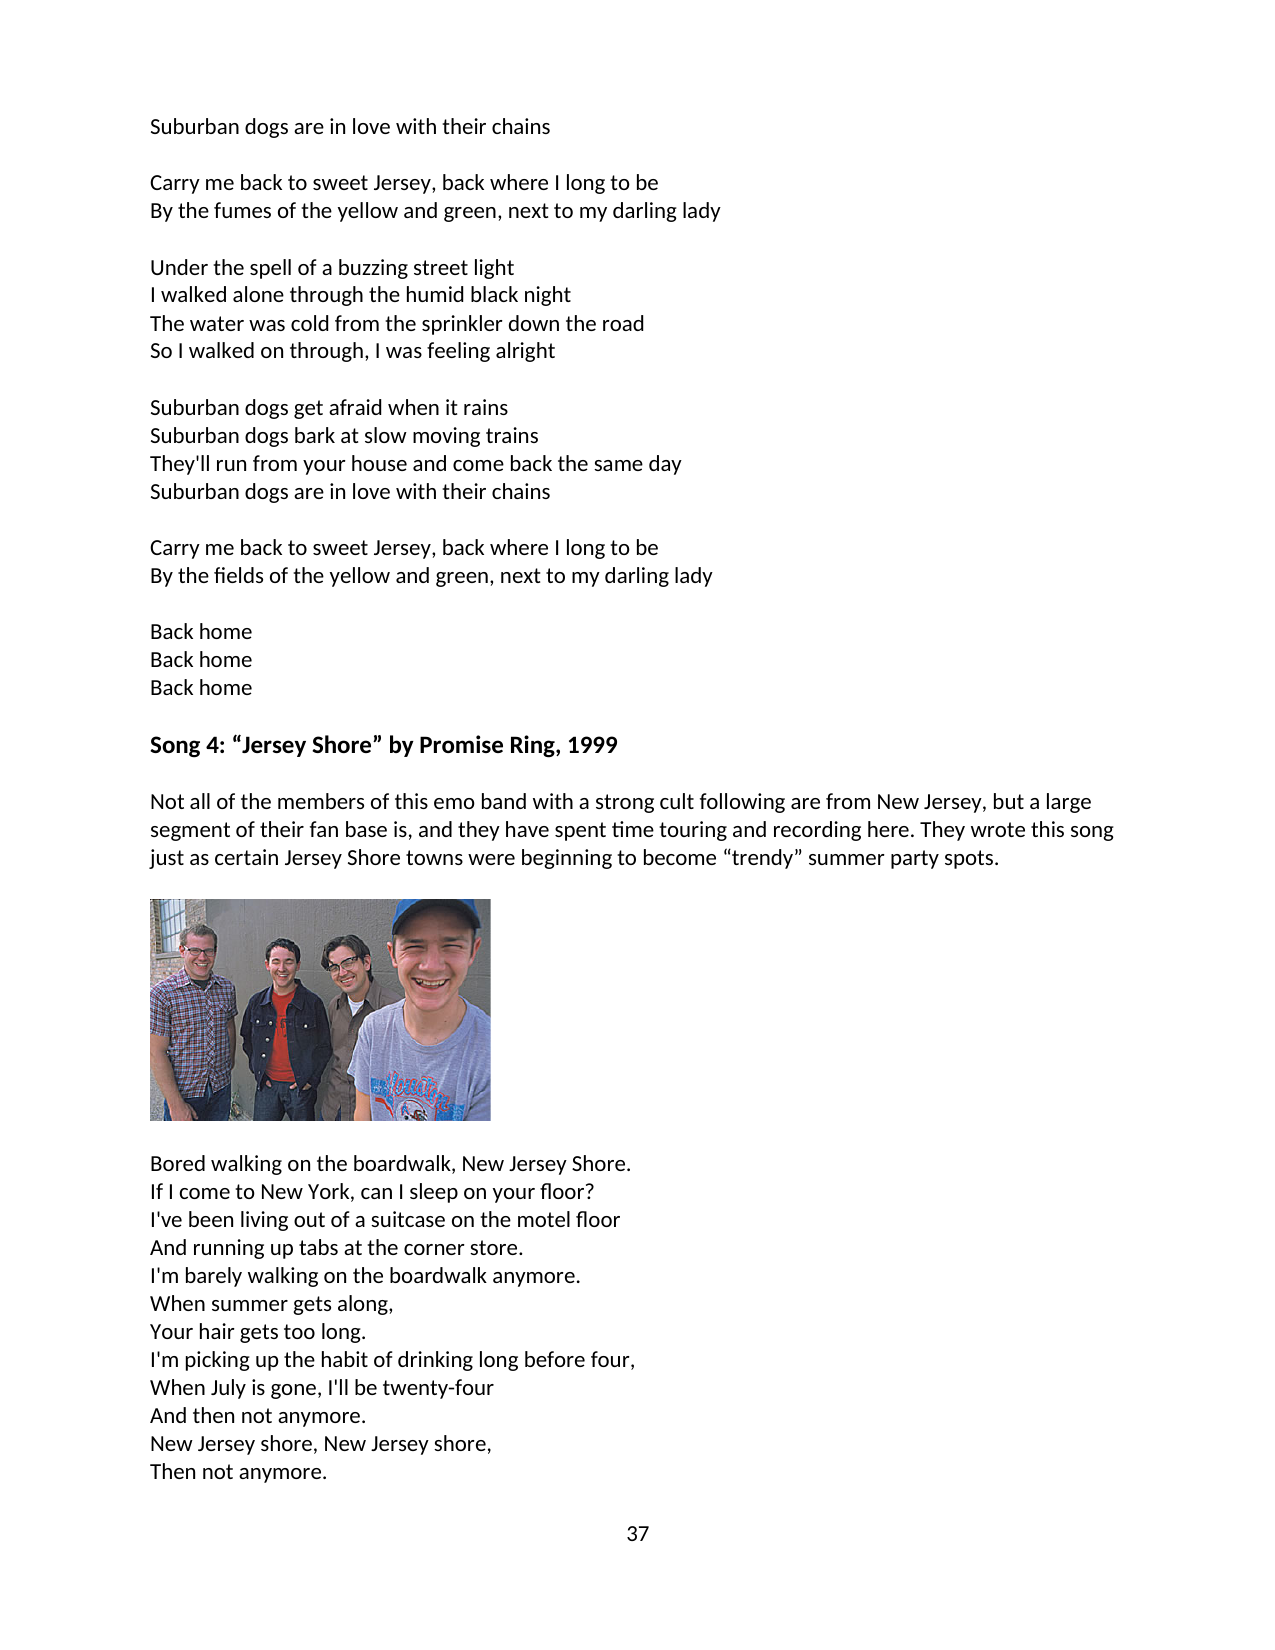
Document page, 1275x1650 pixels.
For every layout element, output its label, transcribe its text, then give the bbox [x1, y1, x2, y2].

text So I walked on through, I was feeling alright [150, 337, 1125, 365]
text And running up tabs at the corner store. [150, 1233, 1125, 1261]
text When July is gone, I'll be twenty-four [150, 1373, 1125, 1401]
text Back home [150, 673, 1125, 701]
text New Jersey shore, New Jersey shore, [150, 1429, 1125, 1457]
text If I come to New York, can I sleep on your floor? [150, 1177, 1125, 1205]
text Under the spell of a buzzing street light [150, 253, 1125, 281]
text And then not anymore. [150, 1401, 1125, 1429]
text Bored walking on the boardwalk, New Jersey Shore. [150, 1149, 1125, 1177]
text They'll run from your house and come back the same day [150, 449, 1125, 477]
picture [150, 899, 491, 1121]
text Carry me back to sweet Jersey, back where I long to be [150, 533, 1125, 561]
text Suburban dogs bark at slow moving trains [150, 421, 1125, 449]
text Back home [150, 645, 1125, 673]
text Not all of the members of this emo band with a strong cult following are from New Jersey, but a large segment of their fan base is, and they have spent time touring and recording here. They wrote this song just as certain Jersey Shore towns were beginning to become “trendy” summer party spots. [150, 787, 1125, 872]
text I'm picking up the habit of drinking long before four, [150, 1345, 1125, 1373]
text I walked alone through the humid black night [150, 281, 1125, 309]
text By the fumes of the yellow and green, next to my darling lady [150, 197, 1125, 224]
text I've been living out of a suitcase on the motel floor [150, 1205, 1125, 1233]
text Song 4: “Jersey Shore” by Promise Ring, 1999 [150, 729, 1125, 759]
text Then not anymore. [150, 1457, 1125, 1485]
text The water was cold from the sprinkler down the road [150, 309, 1125, 337]
text Carry me back to sweet Jersey, back where I long to be [150, 168, 1125, 197]
text Suburban dogs get afraid when it rains [150, 393, 1125, 421]
text By the fields of the yellow and green, next to my darling lady [150, 561, 1125, 589]
text I'm barely walking on the boardwalk anymore. [150, 1261, 1125, 1289]
text Suburban dogs are in love with their chains [150, 477, 1125, 505]
text When summer gets along, [150, 1289, 1125, 1317]
text Suburban dogs are in love with their chains [150, 112, 1125, 141]
text Back home [150, 617, 1125, 645]
text Your hair gets too long. [150, 1317, 1125, 1345]
